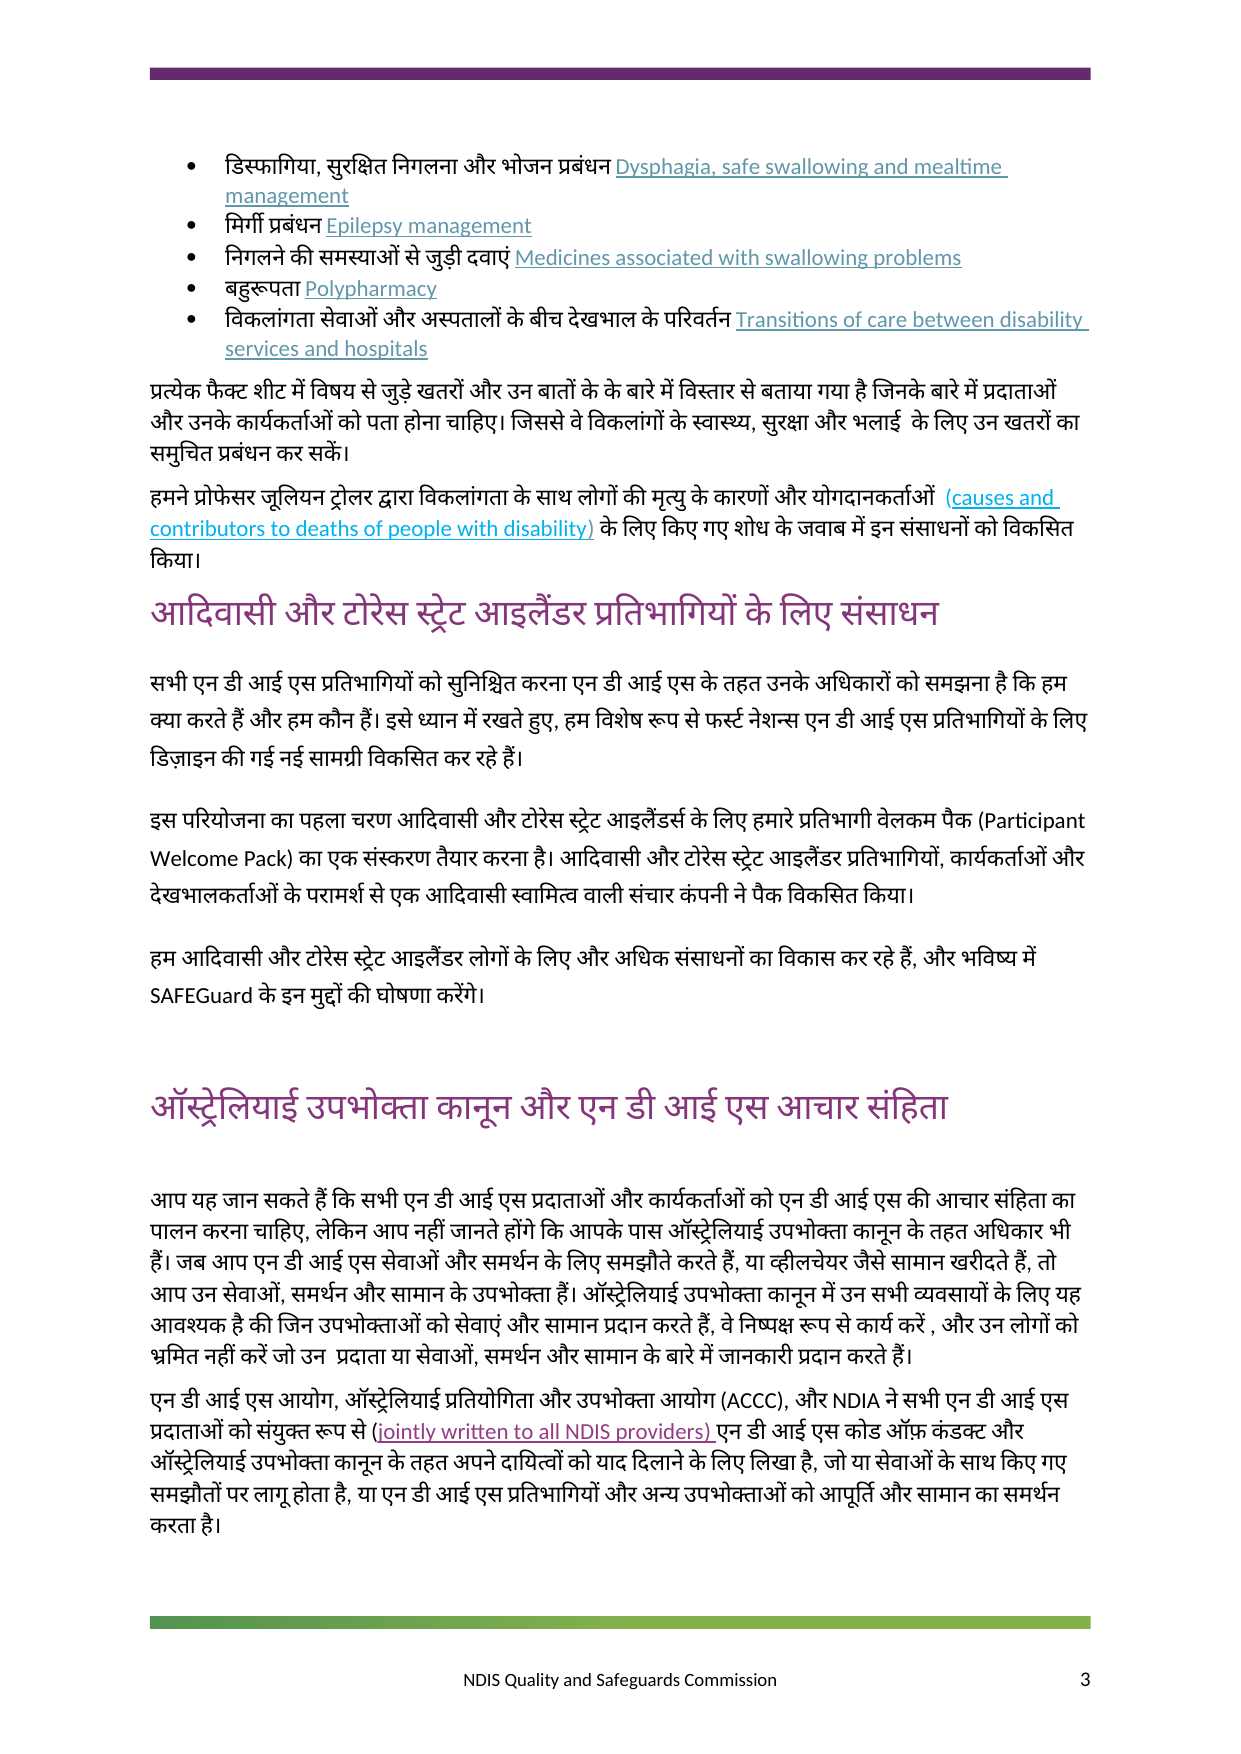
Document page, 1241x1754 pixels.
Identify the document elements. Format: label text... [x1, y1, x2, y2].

text हमने प्रोफेसर जूलियन ट्रोलर द्वारा विकलांगता के साथ लोगों की मृत्यु के कारणों और योगदानकर्ताओं (causes and contributors to deaths of people with disability) के लिए किए गए शोध के जवाब में इन संसाधनों को विकसित किया। [150, 481, 1090, 575]
subtitle इस परियोजना का पहला चरण आदिवासी और टोरेस स्ट्रेट आइलैंडर्स के लिए हमारे प्रतिभागी वेलकम पैक (Participant Welcome Pack) का एक संस्करण तैयार करना है। आदिवासी और टोरेस स्ट्रेट आइलैंडर प्रतिभागियों, कार्यकर्ताओं और देखभालकर्ताओं के परामर्श से एक आदिवासी स्वामित्व वाली संचार कंपनी ने पैक विकसित किया। [150, 798, 1090, 911]
text आदिवासी और टोरेस स्ट्रेट आइलैंडर प्रतिभागियों के लिए संसाधन [150, 587, 1090, 636]
list डिस्फागिया, सुरक्षित निगलना और भोजन प्रबंधन Dysphagia, safe swallowing and mealtime management [187, 150, 1090, 209]
text ऑस्ट्रेलियाई उपभोक्ता कानून और एन डी आई एस आचार संहिता [150, 1081, 1090, 1129]
list निगलने की समस्याओं से जुड़ी दवाएं Medicines associated with swallowing problems [187, 241, 1090, 272]
list विकलांगता सेवाओं और अस्पतालों के बीच देखभाल के परिवर्तन Transitions of care between disability services and hospitals [187, 303, 1090, 362]
subtitle सभी एन डी आई एस प्रतिभागियों को सुनिश्चित करना एन डी आई एस के तहत उनके अधिकारों को समझना है कि हम क्या करते हैं और हम कौन हैं। इसे ध्यान में रखते हुए, हम विशेष रूप से फर्स्ट नेशन्स एन डी आई एस प्रतिभागियों के लिए डिज़ाइन की गई नई सामग्री विकसित कर रहे हैं। [150, 661, 1090, 773]
text एन डी आई एस आयोग, ऑस्ट्रेलियाई प्रतियोगिता और उपभोक्ता आयोग (ACCC), और NDIA ने सभी एन डी आई एस प्रदाताओं को संयुक्त रूप से (jointly written to all NDIS providers) एन डी आई एस कोड ऑफ़ कंडक्ट और ऑस्ट्रेलियाई उपभोक्ता कानून के तहत अपने दायित्वों को याद दिलाने के लिए लिखा है, जो या सेवाओं के साथ किए गए समझौतों पर लागू होता है, या एन डी आई एस प्रतिभागियों और अन्य उपभोक्ताओं को आपूर्ति और सामान का समर्थन करता है। [150, 1384, 1090, 1540]
subtitle हम आदिवासी और टोरेस स्ट्रेट आइलैंडर लोगों के लिए और अधिक संसाधनों का विकास कर रहे हैं, और भविष्य में SAFEGuard के इन मुद्दों की घोषणा करेंगे। [150, 936, 1090, 1011]
text आप यह जान सकते हैं कि सभी एन डी आई एस प्रदाताओं और कार्यकर्ताओं को एन डी आई एस की आचार संहिता का पालन करना चाहिए, लेकिन आप नहीं जानते होंगे कि आपके पास ऑस्ट्रेलियाई उपभोक्ता कानून के तहत अधिकार भी हैं। जब आप एन डी आई एस सेवाओं और समर्थन के लिए समझौते करते हैं, या व्हीलचेयर जैसे सामान खरीदते हैं, तो आप उन सेवाओं, समर्थन और सामान के उपभोक्ता हैं। ऑस्ट्रेलियाई उपभोक्ता कानून में उन सभी व्यवसायों के लिए यह आवश्यक है की जिन उपभोक्ताओं को सेवाएं और सामान प्रदान करते हैं, वे निष्पक्ष रूप से कार्य करें , और उन लोगों को भ्रमित नहीं करें जो उन प्रदाता या सेवाओं, समर्थन और सामान के बारे में जानकारी प्रदान करते हैं। [150, 1184, 1090, 1371]
text प्रत्येक फैक्ट शीट में विषय से जुड़े खतरों और उन बातों के के बारे में विस्तार से बताया गया है जिनके बारे में प्रदाताओं और उनके कार्यकर्ताओं को पता होना चाहिए। जिससे वे विकलांगों के स्वास्थ्य, सुरक्षा और भलाई के लिए उन खतरों का समुचित प्रबंधन कर सकें। [150, 375, 1090, 468]
list बहुरूपता Polypharmacy [187, 272, 1090, 303]
list मिर्गी प्रबंधन Epilepsy management [187, 209, 1090, 241]
